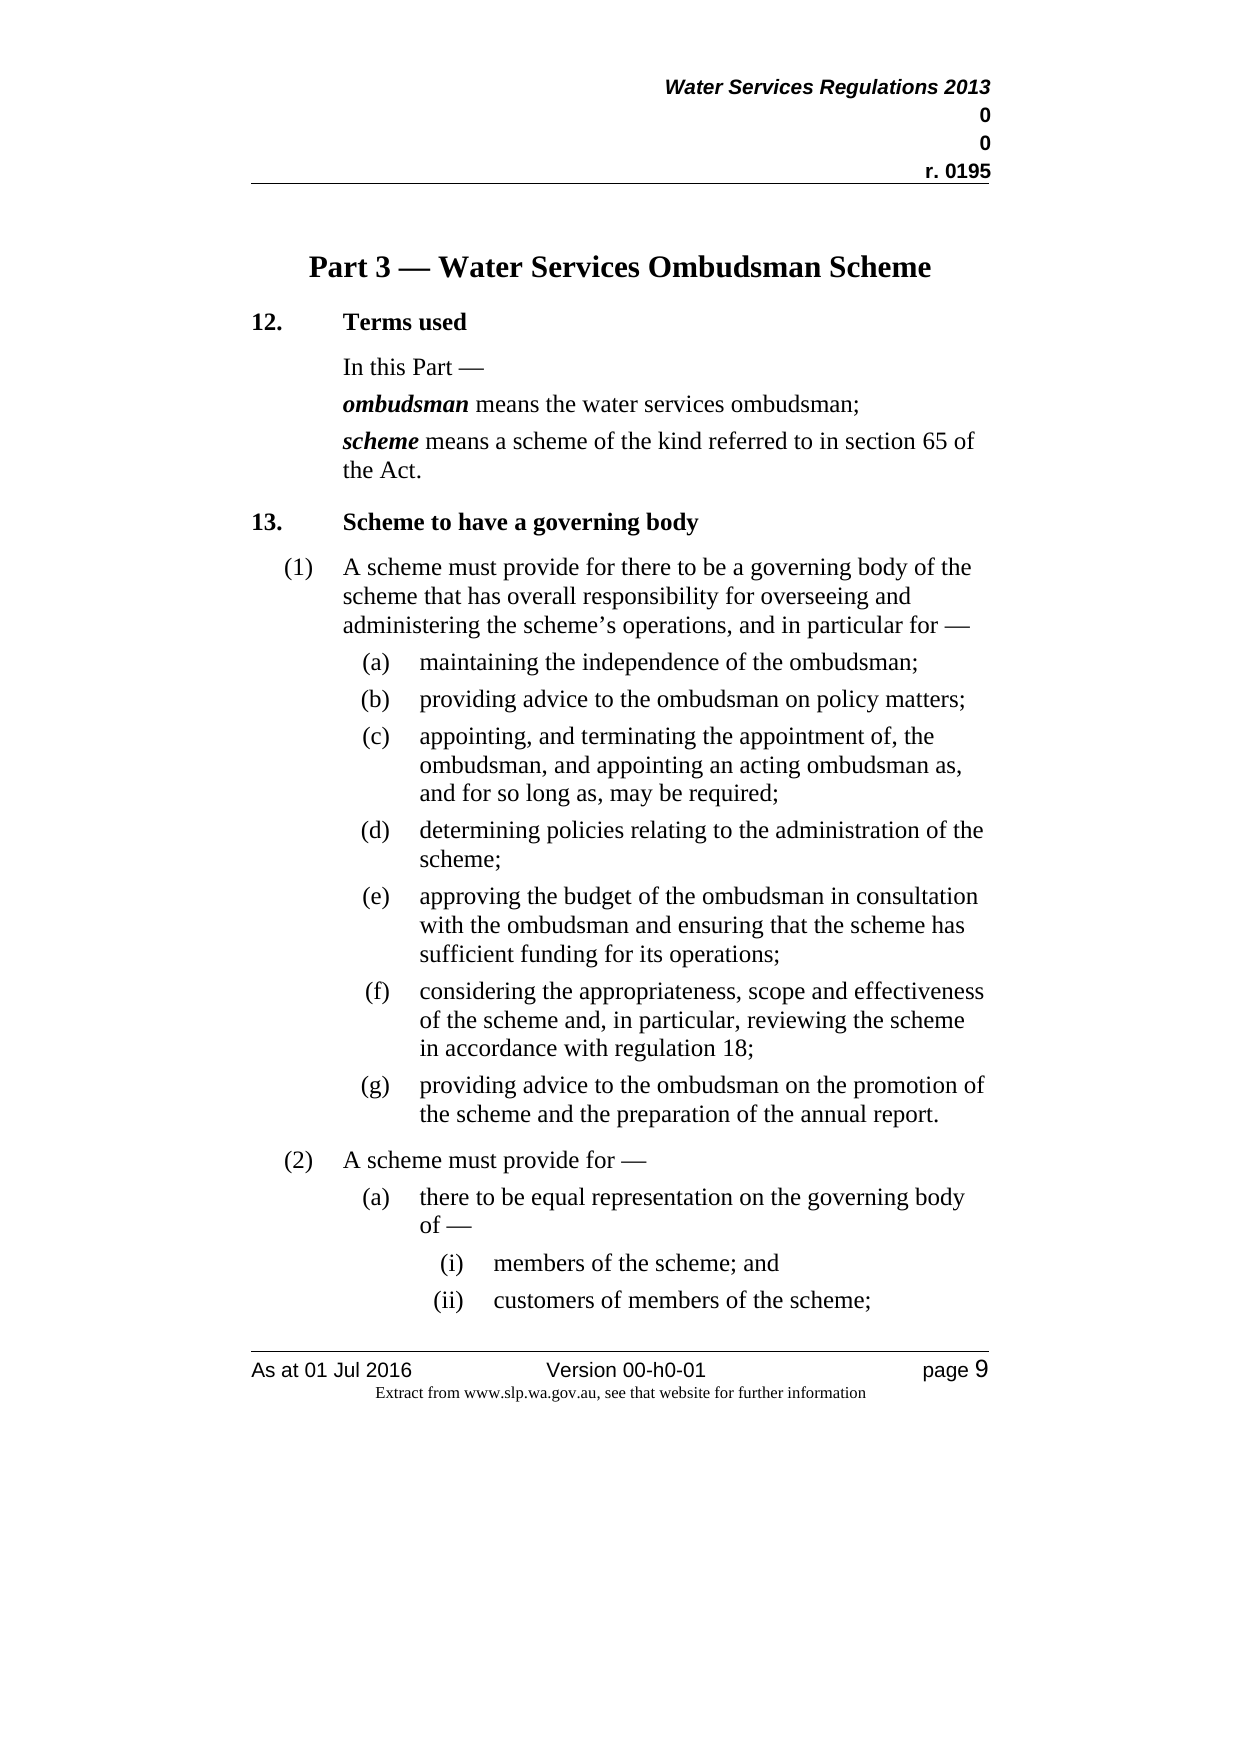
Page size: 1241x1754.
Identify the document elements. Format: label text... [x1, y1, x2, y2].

text (d) determining policies relating to the administration of the scheme; [251, 816, 989, 873]
text (f) considering the appropriateness, scope and effectiveness of the scheme and, in particular, reviewing the scheme in accordance with regulation 18; [251, 976, 989, 1062]
text (e) approving the budget of the ombudsman in consultation with the ombudsman and ensuring that the scheme has sufficient funding for its operations; [251, 881, 989, 968]
text (ii) customers of members of the scheme; [251, 1285, 989, 1313]
subtitle 12. Terms used [251, 307, 989, 336]
text (i) members of the scheme; and [251, 1248, 989, 1276]
text ombudsman means the water services ombudsman; [251, 389, 989, 418]
subtitle Part 3 — Water Services Ombudsman Scheme [251, 248, 989, 284]
text (a) maintaining the independence of the ombudsman; [251, 647, 989, 676]
text scheme means a scheme of the kind referred to in section 65 of the Act. [251, 426, 989, 484]
subtitle 13. Scheme to have a governing body [251, 507, 989, 536]
text (2) A scheme must provide for — [251, 1145, 989, 1173]
text (g) providing advice to the ombudsman on the promotion of the scheme and the preparation of the annual report. [251, 1071, 989, 1128]
text (c) appointing, and terminating the appointment of, the ombudsman, and appointing an acting ombudsman as, and for so long as, may be required; [251, 721, 989, 807]
text (b) providing advice to the ombudsman on policy matters; [251, 684, 989, 713]
text In this Part — [251, 352, 989, 381]
text (1) A scheme must provide for there to be a governing body of the scheme that has overall responsibility for overseeing and administering the scheme’s operations, and in particular for — [251, 552, 989, 638]
text (a) there to be equal representation on the governing body of — [251, 1182, 989, 1239]
